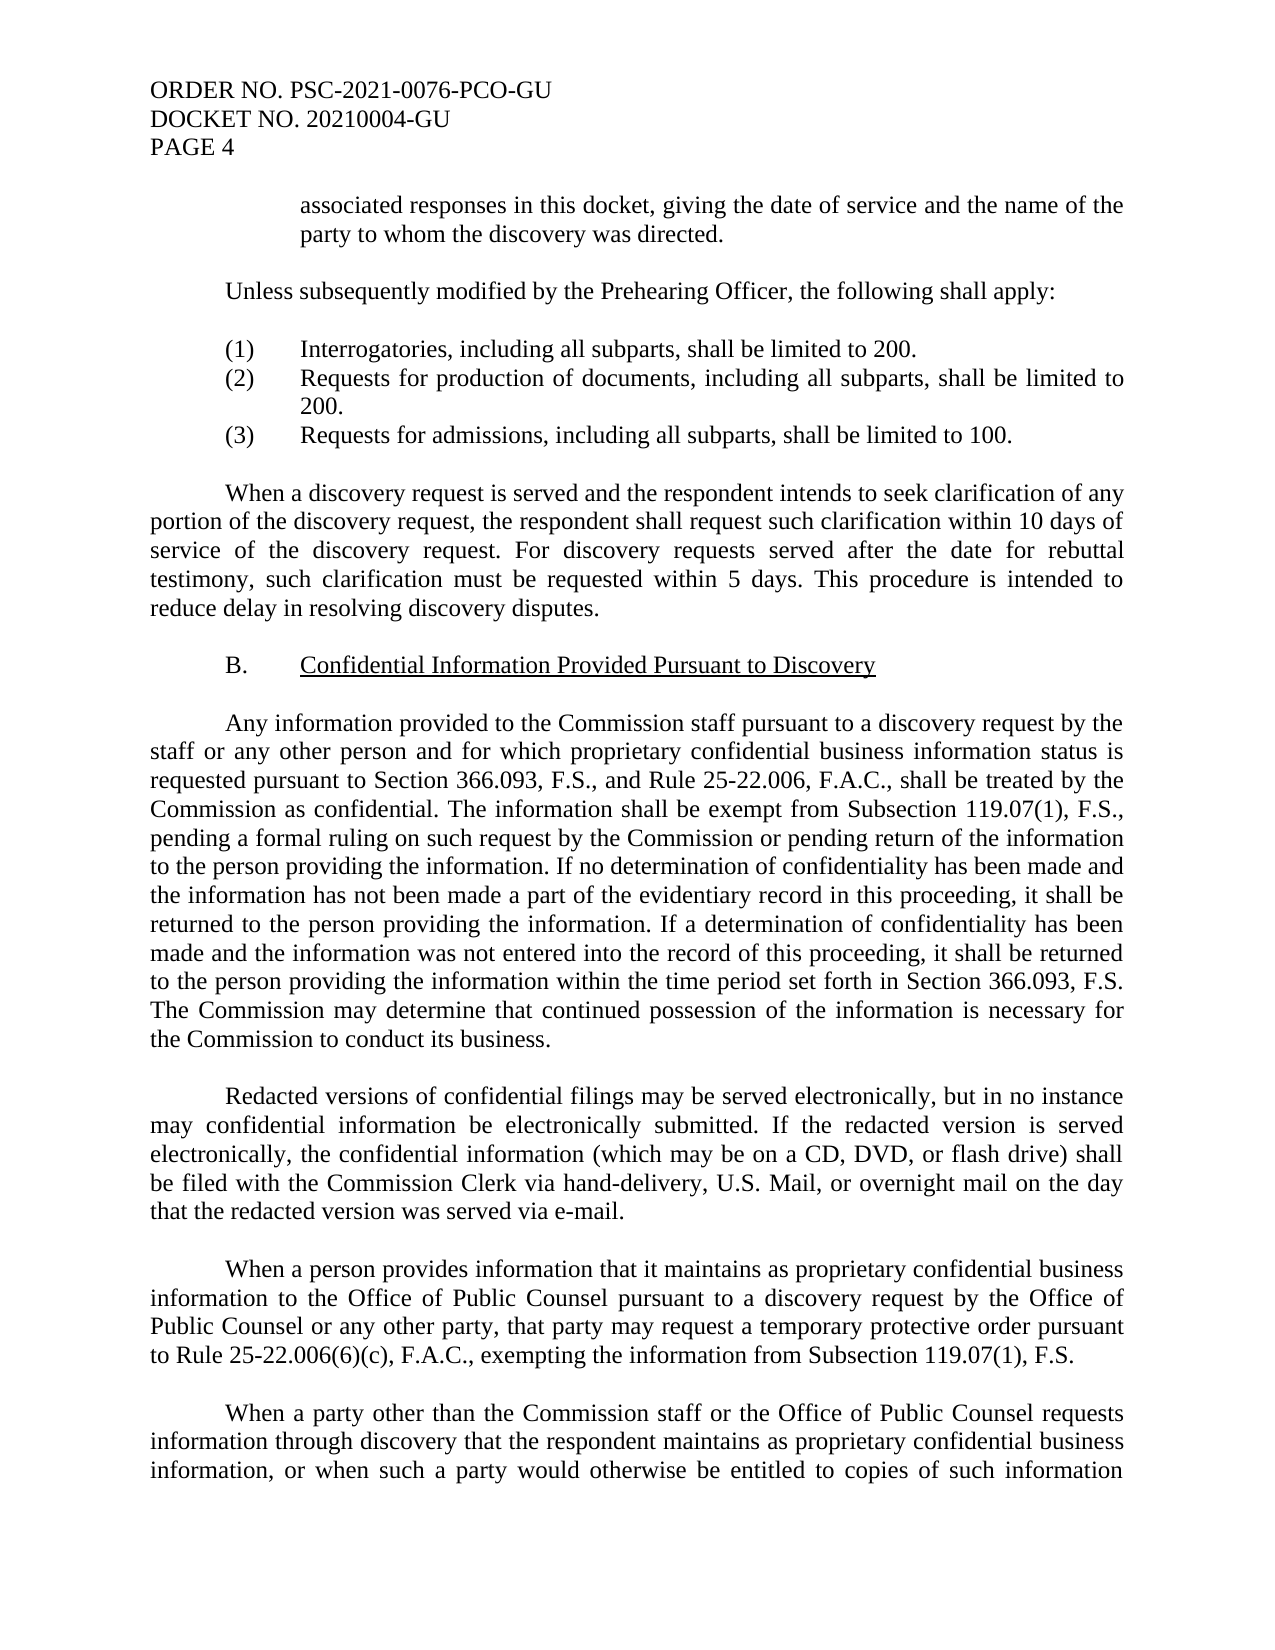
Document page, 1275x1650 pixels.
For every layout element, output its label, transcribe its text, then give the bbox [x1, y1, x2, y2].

text B. Confidential Information Provided Pursuant to Discovery [150, 650, 1125, 679]
list Any information provided to the Commission staff pursuant to a discovery request by the staff or any other person and for which proprietary confidential business information status is requested pursuant to Section 366.093, F.S., and Rule 25-22.006, F.A.C., shall be treated by the Commission as confidential. The information shall be exempt from Subsection 119.07(1), F.S., pending a formal ruling on such request by the Commission or pending return of the information to the person providing the information. If no determination of confidentiality has been made and the information has not been made a part of the evidentiary record in this proceeding, it shall be returned to the person providing the information. If a determination of confidentiality has been made and the information was not entered into the record of this proceeding, it shall be returned to the person providing the information within the time period set forth in Section 366.093, F.S. The Commission may determine that continued possession of the information is necessary for the Commission to conduct its business. [150, 708, 1125, 1053]
list Redacted versions of confidential filings may be served electronically, but in no instance may confidential information be electronically submitted. If the redacted version is served electronically, the confidential information (which may be on a CD, DVD, or flash drive) shall be filed with the Commission Clerk via hand-delivery, U.S. Mail, or overnight mail on the day that the redacted version was served via e-mail. [150, 1081, 1125, 1225]
list Interrogatories, including all subparts, shall be limited to 200. [225, 334, 1125, 363]
list Requests for admissions, including all subparts, shall be limited to 100. [225, 420, 1125, 449]
list Unless subsequently modified by the Prehearing Officer, the following shall apply: [150, 276, 1125, 305]
text When a discovery request is served and the respondent intends to seek clarification of any portion of the discovery request, the respondent shall request such clarification within 10 days of service of the discovery request. For discovery requests served after the date for rebuttal testimony, such clarification must be requested within 5 days. This procedure is intended to reduce delay in resolving discovery disputes. [150, 478, 1125, 621]
list When a person provides information that it maintains as proprietary confidential business information to the Office of Public Counsel pursuant to a discovery request by the Office of Public Counsel or any other party, that party may request a temporary protective order pursuant to Rule 25-22.006(6)(c), F.A.C., exempting the information from Subsection 119.07(1), F.S. [150, 1254, 1125, 1369]
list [225, 190, 1125, 247]
list Requests for production of documents, including all subparts, shall be limited to 200. [225, 363, 1125, 420]
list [150, 1398, 1125, 1484]
